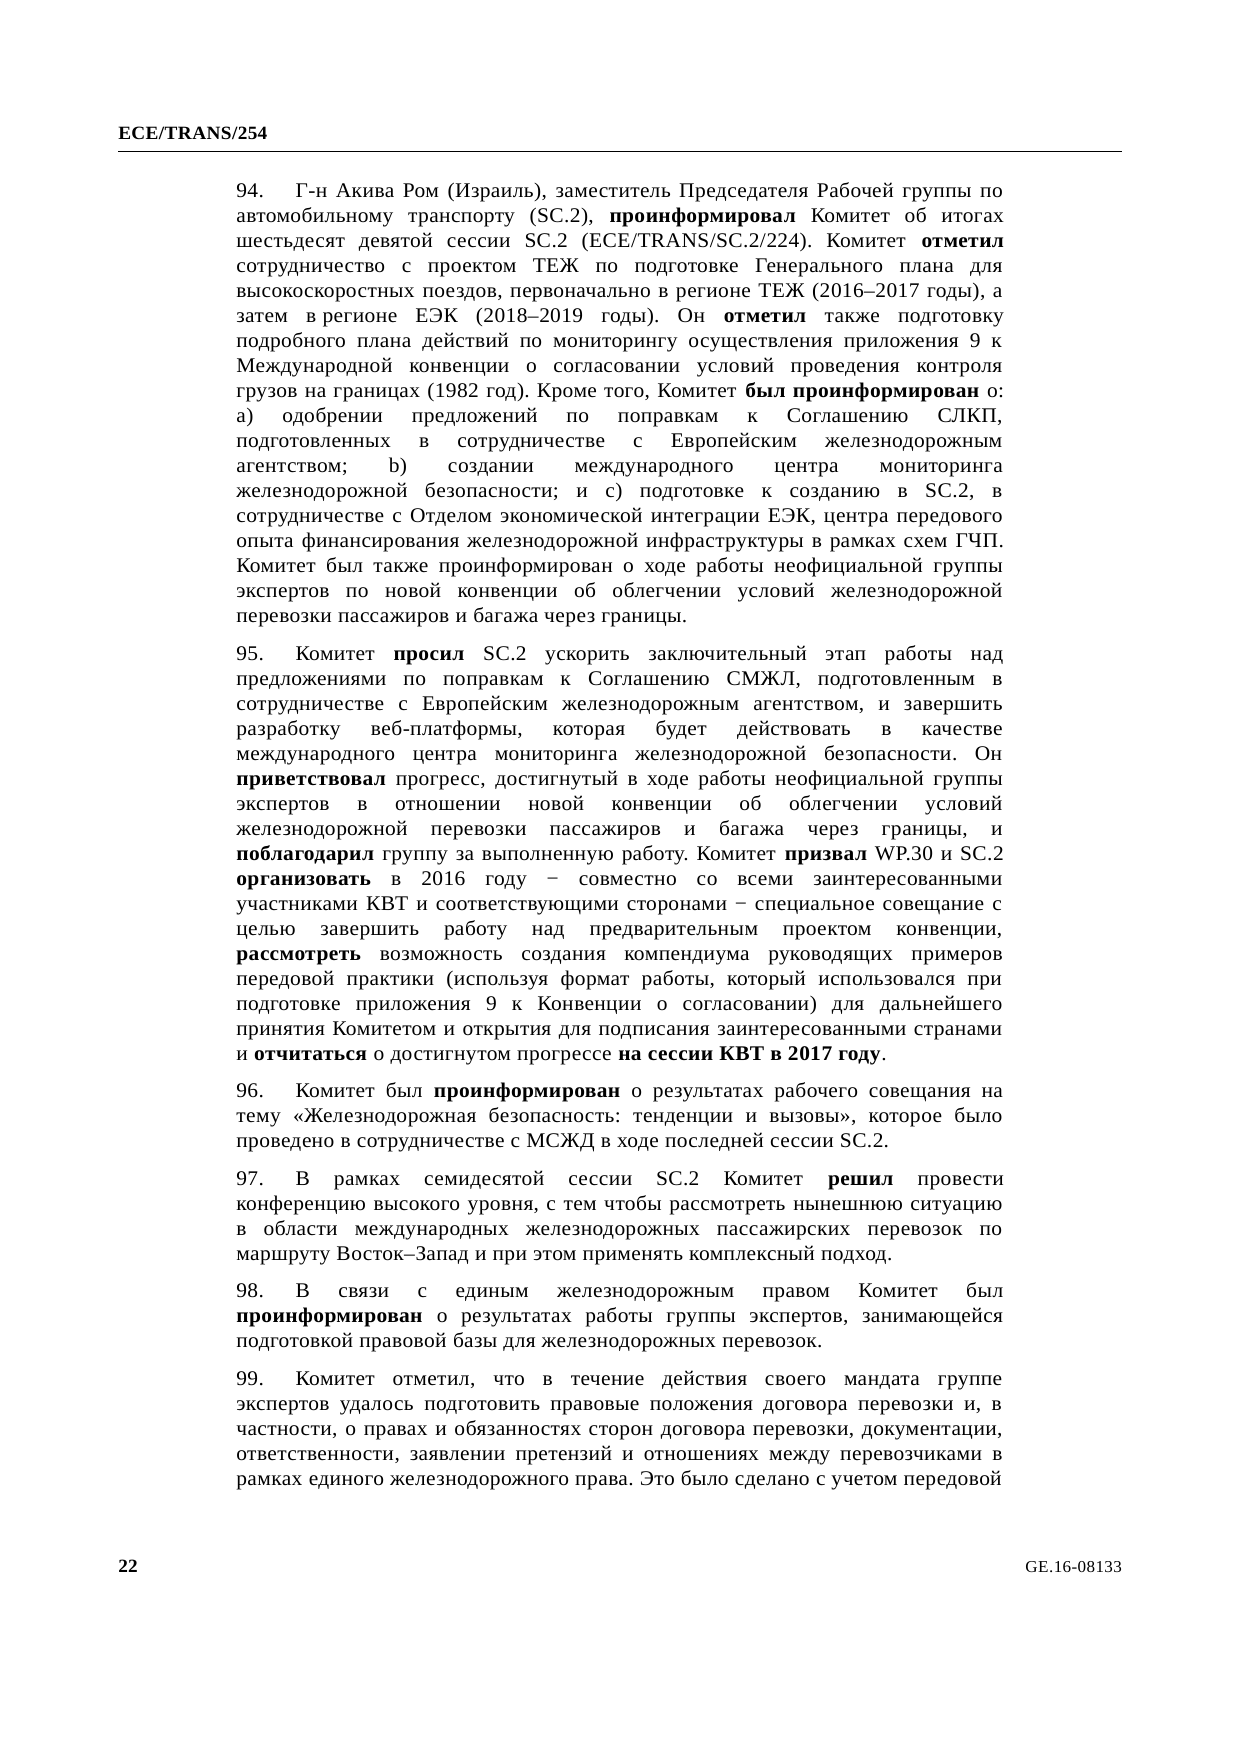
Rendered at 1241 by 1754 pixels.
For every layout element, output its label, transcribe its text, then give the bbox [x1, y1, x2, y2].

text 94. Г-н Акива Ром (Израиль), заместитель Председателя Рабочей группы по автомобильному транспорту (SC.2), проинформировал Комитет об итогах шестьдесят девятой сессии SC.2 (ECE/TRANS/SC.2/224). Комитет отметил сотрудничество с проектом ТЕЖ по подготовке Генерального плана для высокоскоростных поездов, первоначально в регионе ТЕЖ (2016–2017 годы), а затем в регионе ЕЭК (2018–2019 годы). Он отметил также подготовку подробного плана действий по мониторингу осуществления приложения 9 к Международной конвенции о согласовании условий проведения контроля грузов на границах (1982 год). Кроме того, Комитет был проинформирован о: а) одобрении предложений по поправкам к Соглашению СЛКП, подготовленных в сотрудничестве с Европейским железнодорожным агентством; b) создании международного центра мониторинга железнодорожной безопасности; и с) подготовке к созданию в SC.2, в сотрудничестве с Отделом экономической интеграции ЕЭК, центра передового опыта финансирования железнодорожной инфраструктуры в рамках схем ГЧП. Комитет был также проинформирован о ходе работы неофициальной группы экспертов по новой конвенции об облегчении условий железнодорожной перевозки пассажиров и багажа через границы. [236, 177, 1004, 627]
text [236, 1365, 1004, 1490]
text 97. В рамках семидесятой сессии SC.2 Комитет решил провести конференцию высокого уровня, с тем чтобы рассмотреть нынешнюю ситуацию в области международных железнодорожных пассажирских перевозок по маршруту Восток–Запад и при этом применять комплексный подход. [236, 1165, 1004, 1265]
text 95. Комитет просил SC.2 ускорить заключительный этап работы над предложениями по поправкам к Соглашению СМЖЛ, подготовленным в сотрудничестве с Европейским железнодорожным агентством, и завершить разработку веб-платформы, которая будет действовать в качестве международного центра мониторинга железнодорожной безопасности. Он приветствовал прогресс, достигнутый в ходе работы неофициальной группы экспертов в отношении новой конвенции об облегчении условий железнодорожной перевозки пассажиров и багажа через границы, и поблагодарил группу за выполненную работу. Комитет призвал WP.30 и SC.2 организовать в 2016 году − совместно со всеми заинтересованными участниками КВТ и соответствующими сторонами − специальное совещание с целью завершить работу над предварительным проектом конвенции, рассмотреть возможность создания компендиума руководящих примеров передовой практики (используя формат работы, который использовался при подготовке приложения 9 к Конвенции о согласовании) для дальнейшего принятия Комитетом и открытия для подписания заинтересованными странами и отчитаться о достигнутом прогрессе на сессии КВТ в 2017 году. [236, 640, 1004, 1065]
text 98. В связи с единым железнодорожным правом Комитет был проинформирован о результатах работы группы экспертов, занимающейся подготовкой правовой базы для железнодорожных перевозок. [236, 1277, 1004, 1352]
text 96. Комитет был проинформирован о результатах рабочего совещания на тему «Железнодорожная безопасность: тенденции и вызовы», которое было проведено в сотрудничестве с МСЖД в ходе последней сессии SC.2. [236, 1077, 1004, 1152]
